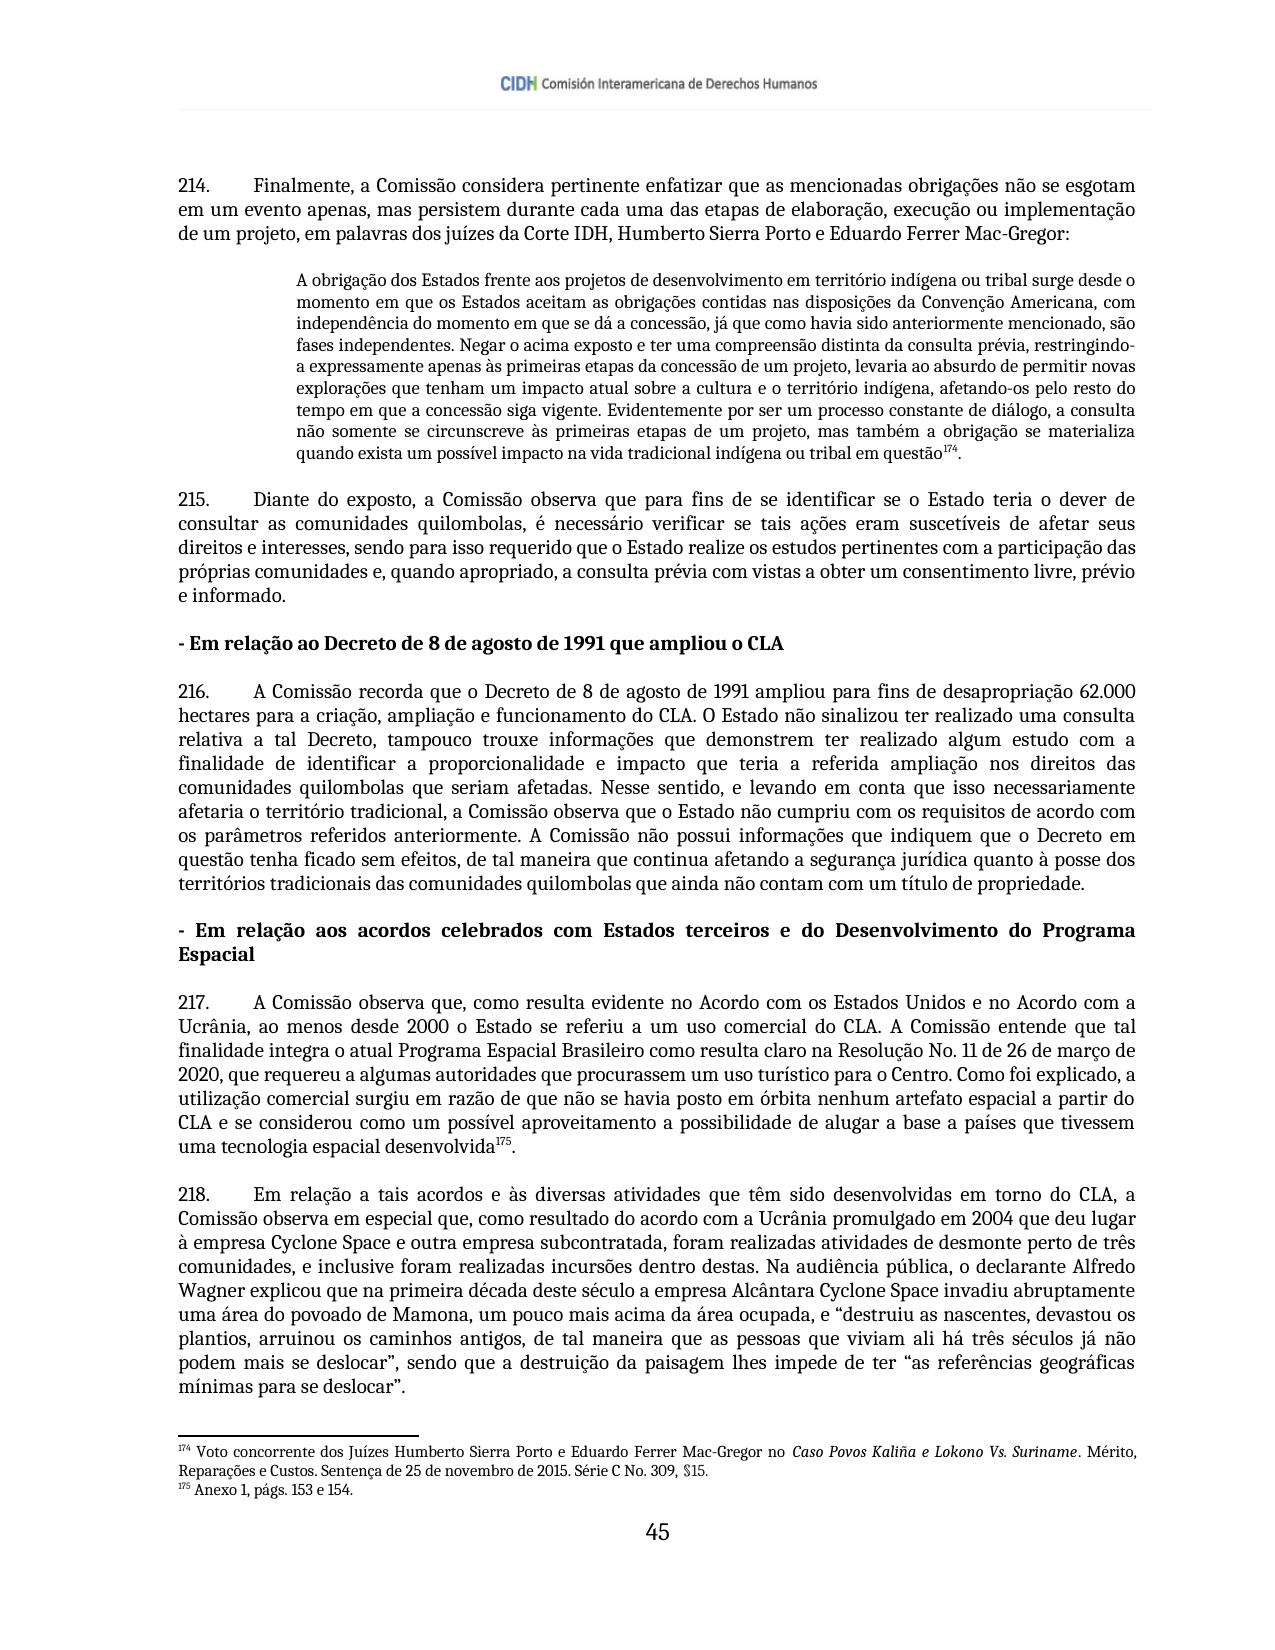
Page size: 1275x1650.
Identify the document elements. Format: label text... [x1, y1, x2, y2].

list A Comissão observa que, como resulta evidente no Acordo com os Estados Unidos e no Acordo com a Ucrânia, ao menos desde 2000 o Estado se referiu a um uso comercial do CLA. A Comissão entende que tal finalidade integra o atual Programa Espacial Brasileiro como resulta claro na Resolução No. 11 de 26 de março de 2020, que requereu a algumas autoridades que procurassem um uso turístico para o Centro. Como foi explicado, a utilização comercial surgiu em razão de que não se havia posto em órbita nenhum artefato espacial a partir do CLA e se considerou como um possível aproveitamento a possibilidade de alugar a base a países que tivessem uma tecnologia espacial desenvolvida. [178, 991, 1137, 1159]
picture [495, 75, 820, 93]
list Em relação a tais acordos e às diversas atividades que têm sido desenvolvidas em torno do CLA, a Comissão observa em especial que, como resultado do acordo com a Ucrânia promulgado em 2004 que deu lugar à empresa Cyclone Space e outra empresa subcontratada, foram realizadas atividades de desmonte perto de três comunidades, e inclusive foram realizadas incursões dentro destas. Na audiência pública, o declarante Alfredo Wagner explicou que na primeira década deste século a empresa Alcântara Cyclone Space invadiu abruptamente uma área do povoado de Mamona, um pouco mais acima da área ocupada, e “destruiu as nascentes, devastou os plantios, arruinou os caminhos antigos, de tal maneira que as pessoas que viviam ali há três séculos já não podem mais se deslocar”, sendo que a destruição da paisagem lhes impede de ter “as referências geográficas mínimas para se deslocar”. [178, 1183, 1137, 1398]
list A Comissão recorda que o Decreto de 8 de agosto de 1991 ampliou para fins de desapropriação 62.000 hectares para a criação, ampliação e funcionamento do CLA. O Estado não sinalizou ter realizado uma consulta relativa a tal Decreto, tampouco trouxe informações que demonstrem ter realizado algum estudo com a finalidade de identificar a proporcionalidade e impacto que teria a referida ampliação nos direitos das comunidades quilombolas que seriam afetadas. Nesse sentido, e levando em conta que isso necessariamente afetaria o território tradicional, a Comissão observa que o Estado não cumpriu com os requisitos de acordo com os parâmetros referidos anteriormente. A Comissão não possui informações que indiquem que o Decreto em questão tenha ficado sem efeitos, de tal maneira que continua afetando a segurança jurídica quanto à posse dos territórios tradicionais das comunidades quilombolas que ainda não contam com um título de propriedade. [178, 679, 1137, 895]
list Finalmente, a Comissão considera pertinente enfatizar que as mencionadas obrigações não se esgotam em um evento apenas, mas persistem durante cada uma das etapas de elaboração, execução ou implementação de um projeto, em palavras dos juízes da Corte IDH, Humberto Sierra Porto e Eduardo Ferrer Mac-Gregor: [178, 174, 1137, 246]
list - Em relação aos acordos celebrados com Estados terceiros e do Desenvolvimento do Programa Espacial [178, 919, 1137, 967]
list - Em relação ao Decreto de 8 de agosto de 1991 que ampliou o CLA [178, 632, 1137, 656]
list A obrigação dos Estados frente aos projetos de desenvolvimento em território indígena ou tribal surge desde o momento em que os Estados aceitam as obrigações contidas nas disposições da Convenção Americana, com independência do momento em que se dá a concessão, já que como havia sido anteriormente mencionado, são fases independentes. Negar o acima exposto e ter uma compreensão distinta da consulta prévia, restringindo-a expressamente apenas às primeiras etapas da concessão de um projeto, levaria ao absurdo de permitir novas explorações que tenham um impacto atual sobre a cultura e o território indígena, afetando-os pelo resto do tempo em que a concessão siga vigente. Evidentemente por ser um processo constante de diálogo, a consulta não somente se circunscreve às primeiras etapas de um projeto, mas também a obrigação se materializa quando exista um possível impacto na vida tradicional indígena ou tribal em questão. [296, 270, 1137, 464]
list Diante do exposto, a Comissão observa que para fins de se identificar se o Estado teria o dever de consultar as comunidades quilombolas, é necessário verificar se tais ações eram suscetíveis de afetar seus direitos e interesses, sendo para isso requerido que o Estado realize os estudos pertinentes com a participação das próprias comunidades e, quando apropriado, a consulta prévia com vistas a obter um consentimento livre, prévio e informado. [178, 488, 1137, 608]
